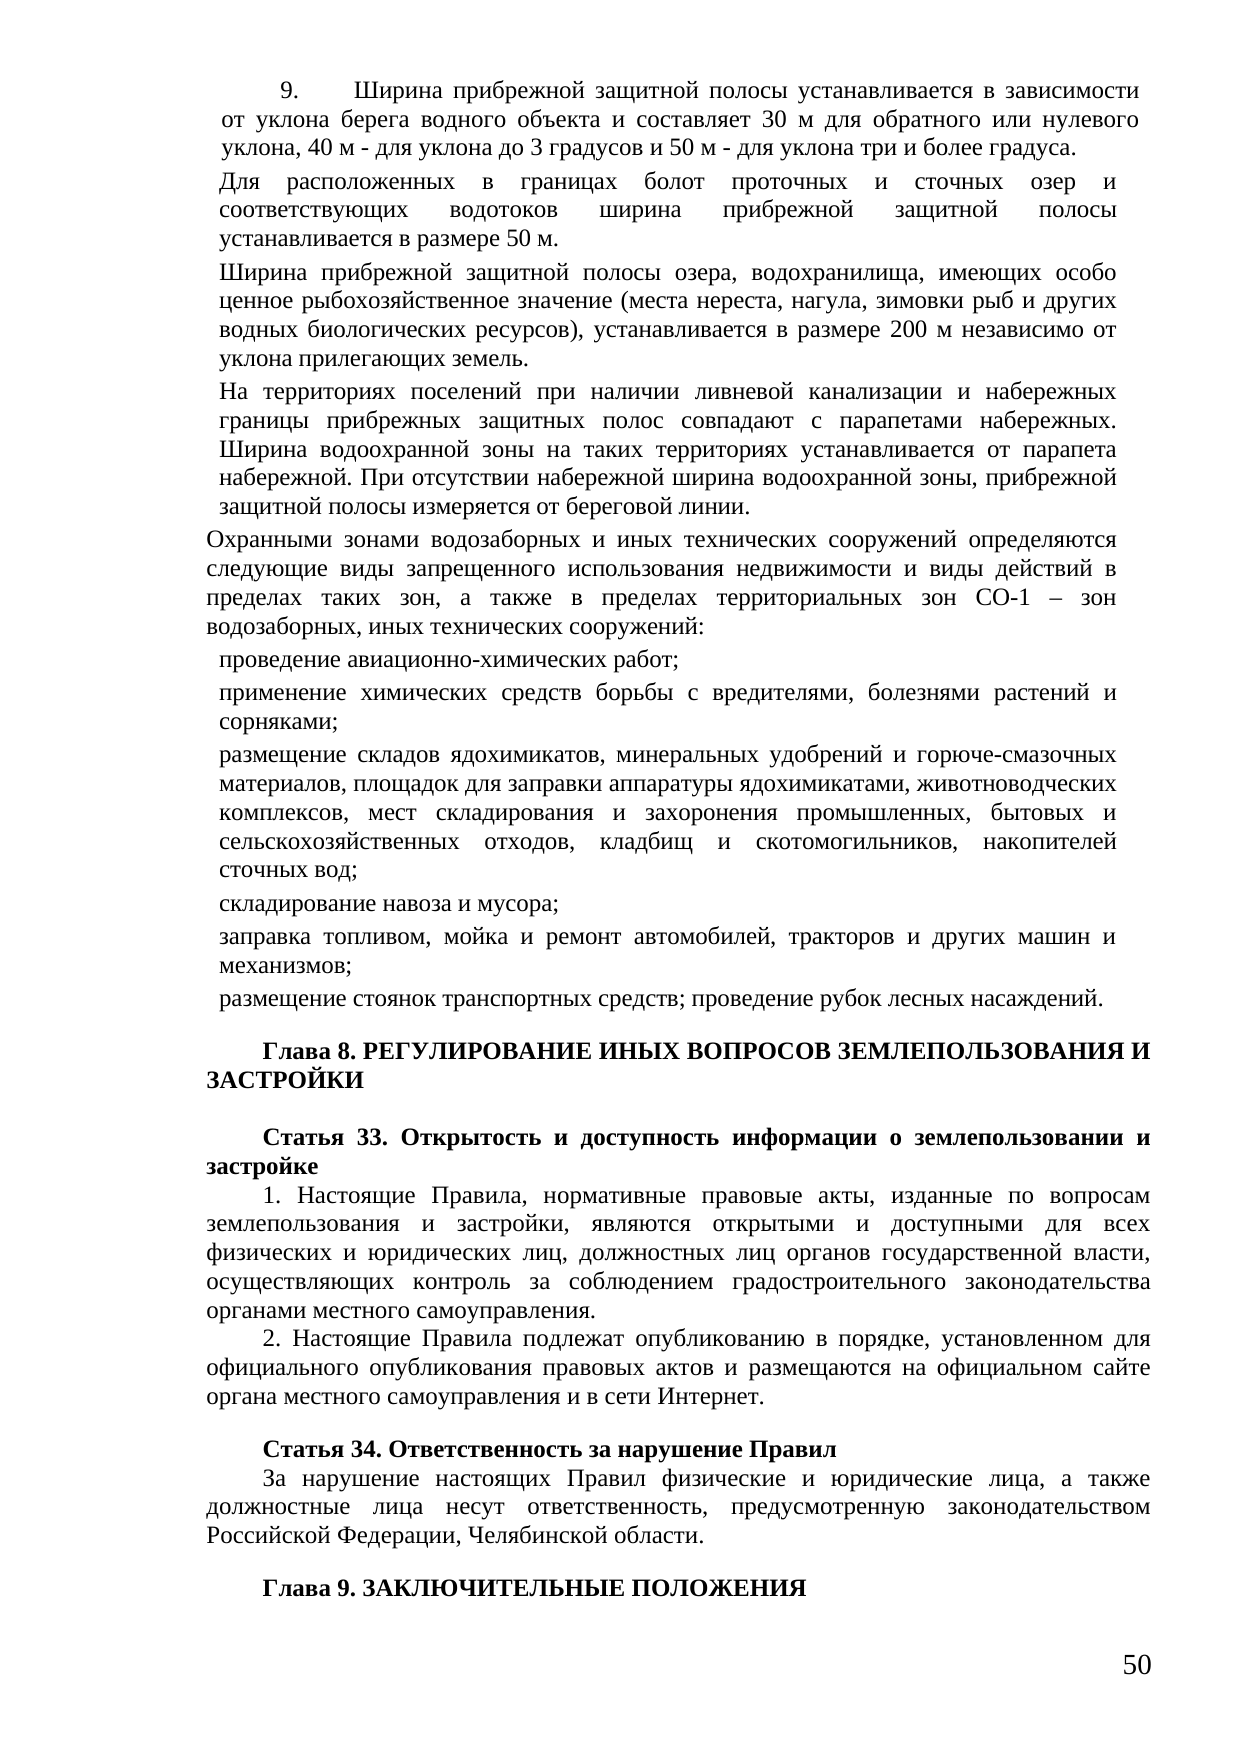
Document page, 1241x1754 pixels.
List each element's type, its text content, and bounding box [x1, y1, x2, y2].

text Глава 8. РЕГУЛИРОВАНИЕ ИНЫХ ВОПРОСОВ ЗЕМЛЕПОЛЬЗОВАНИЯ И ЗАСТРОЙКИ [206, 1036, 1152, 1093]
text применение химических средств борьбы с вредителями, болезнями растений и сорняками; [219, 677, 1117, 735]
text Статья 34. Ответственность за нарушение Правил [206, 1434, 1152, 1463]
text заправка топливом, мойка и ремонт автомобилей, тракторов и других машин и механизмов; [219, 921, 1117, 979]
text Глава 9. ЗАКЛЮЧИТЕЛЬНЫЕ ПОЛОЖЕНИЯ [206, 1573, 1152, 1602]
text Для расположенных в границах болот проточных и сточных озер и соответствующих водотоков ширина прибрежной защитной полосы устанавливается в размере 50 м. [219, 166, 1117, 252]
text 1. Настоящие Правила, нормативные правовые акты, изданные по вопросам землепользования и застройки, являются открытыми и доступными для всех физических и юридических лиц, должностных лиц органов государственной власти, осуществляющих контроль за соблюдением градостроительного законодательства органами местного самоуправления. [206, 1180, 1152, 1323]
text Статья 33. Открытость и доступность информации о землепользовании и застройке [206, 1122, 1152, 1180]
text проведение авиационно-химических работ; [219, 644, 1117, 673]
list Ширина прибрежной защитной полосы устанавливается в зависимости от уклона берега водного объекта и составляет 30 м для обратного или нулевого уклона, 40 м - для уклона до 3 градусов и 50 м - для уклона три и более градуса. [221, 75, 1140, 161]
text На территориях поселений при наличии ливневой канализации и набережных границы прибрежных защитных полос совпадают с парапетами набережных. Ширина водоохранной зоны на таких территориях устанавливается от парапета набережной. При отсутствии набережной ширина водоохранной зоны, прибрежной защитной полосы измеряется от береговой линии. [219, 376, 1117, 520]
text Ширина прибрежной защитной полосы озера, водохранилища, имеющих особо ценное рыбохозяйственное значение (места нереста, нагула, зимовки рыб и других водных биологических ресурсов), устанавливается в размере 200 м независимо от уклона прилегающих земель. [219, 257, 1117, 372]
text размещение складов ядохимикатов, минеральных удобрений и горюче-смазочных материалов, площадок для заправки аппаратуры ядохимикатами, животноводческих комплексов, мест складирования и захоронения промышленных, бытовых и сельскохозяйственных отходов, кладбищ и скотомогильников, накопителей сточных вод; [219, 739, 1117, 883]
text складирование навоза и мусора; [219, 888, 1117, 917]
text 2. Настоящие Правила подлежат опубликованию в порядке, установленном для официального опубликования правовых актов и размещаются на официальном сайте органа местного самоуправления и в сети Интернет. [206, 1323, 1152, 1410]
text Охранными зонами водозаборных и иных технических сооружений определяются следующие виды запрещенного использования недвижимости и виды действий в пределах таких зон, а также в пределах территориальных зон СО-1 – зон водозаборных, иных технических сооружений: [206, 524, 1117, 639]
text За нарушение настоящих Правил физические и юридические лица, а также должностные лица несут ответственность, предусмотренную законодательством Российской Федерации, Челябинской области. [206, 1463, 1152, 1549]
text размещение стоянок транспортных средств; проведение рубок лесных насаждений. [219, 983, 1117, 1012]
